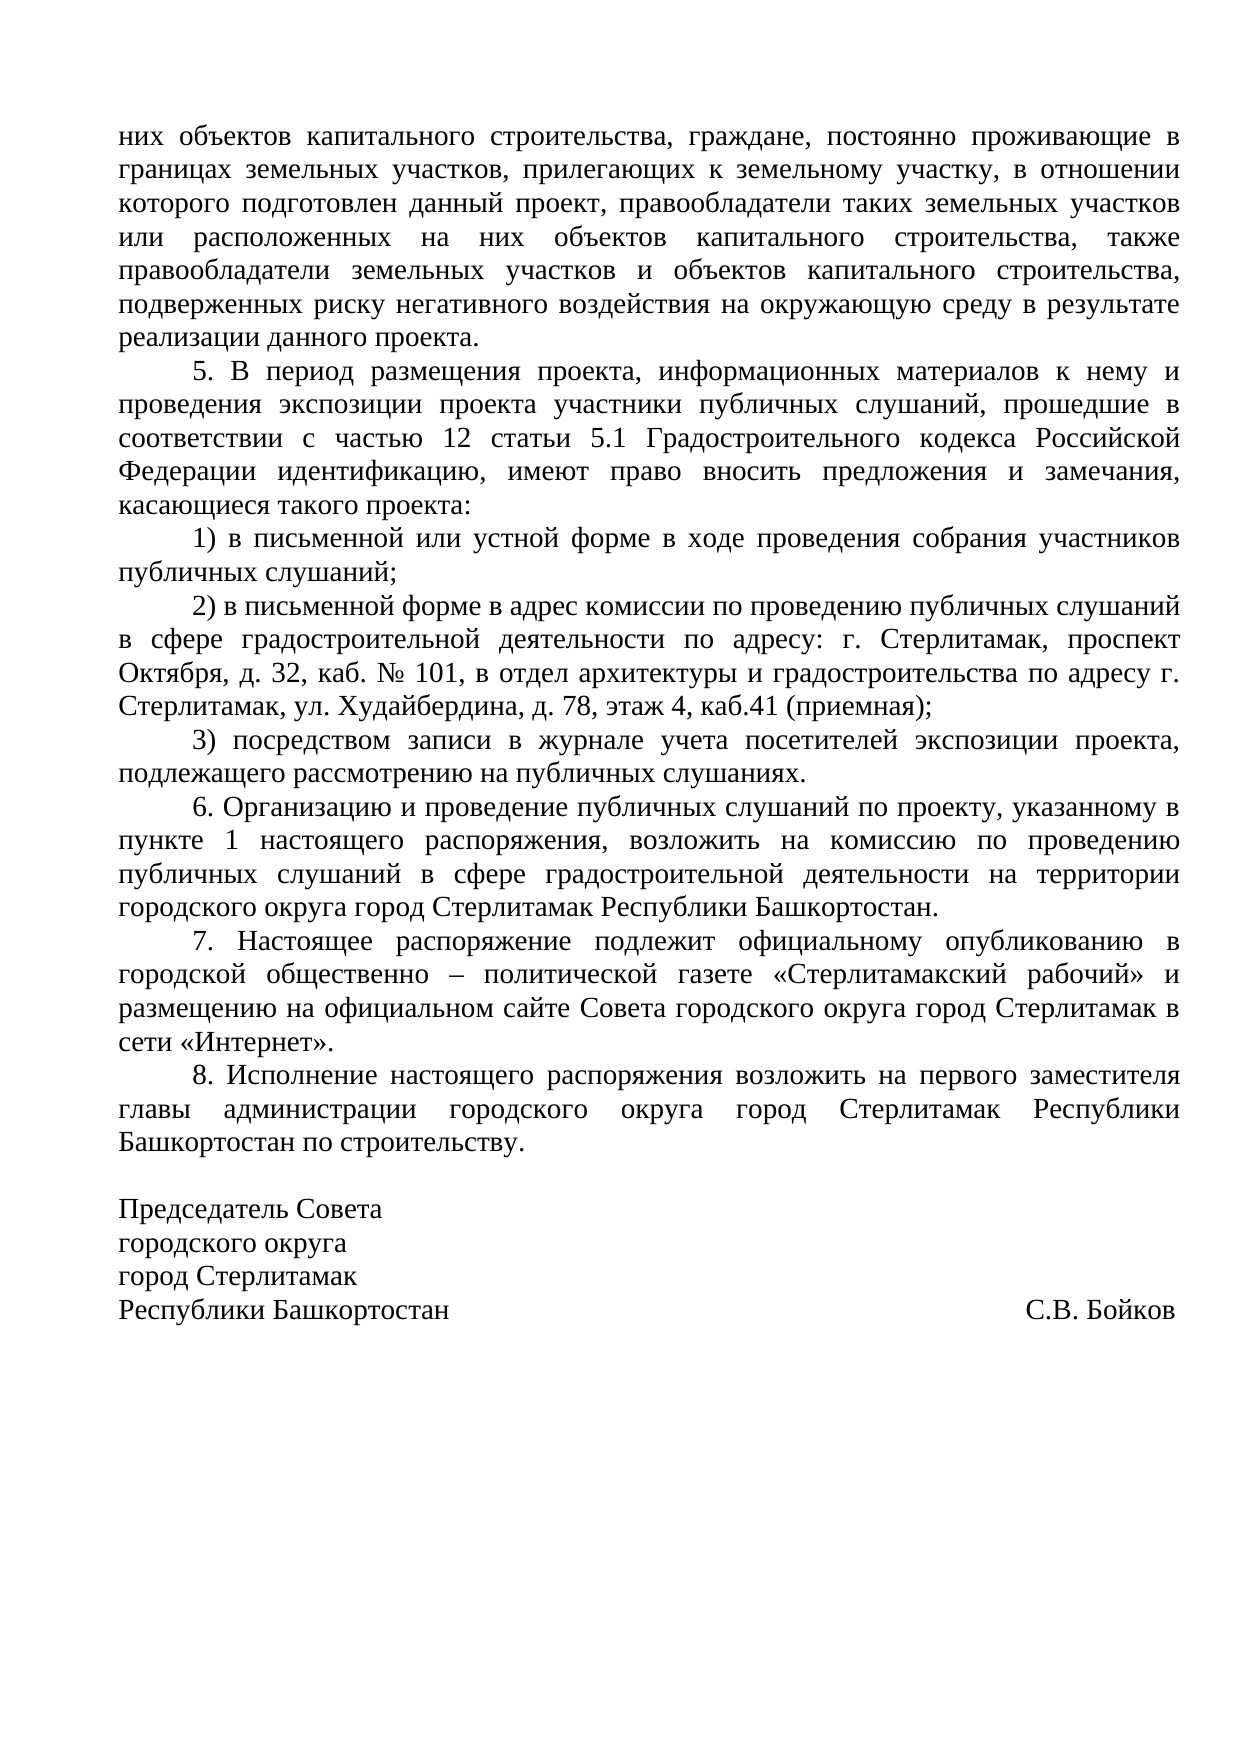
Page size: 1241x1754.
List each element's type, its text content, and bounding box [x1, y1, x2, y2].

list 7. Настоящее распоряжение подлежит официальному опубликованию в городской общественно – политической газете «Стерлитамакский рабочий» и размещению на официальном сайте Совета городского округа город Стерлитамак в сети «Интернет». [118, 923, 1181, 1057]
text 1) в письменной или устной форме в ходе проведения собрания участников публичных слушаний; [118, 521, 1181, 588]
text городского округа [118, 1225, 1181, 1258]
text 2) в письменной форме в адрес комиссии по проведению публичных слушаний в сфере градостроительной деятельности по адресу: г. Стерлитамак, проспект Октября, д. 32, каб. № 101, в отдел архитектуры и градостроительства по адресу г. Стерлитамак, ул. Худайбердина, д. 78, этаж 4, каб.41 (приемная); [118, 588, 1181, 722]
text 3) посредством записи в журнале учета посетителей экспозиции проекта, подлежащего рассмотрению на публичных слушаниях. [118, 722, 1181, 789]
text Республики Башкортостан С.В. Бойков [118, 1292, 1181, 1326]
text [118, 118, 1181, 353]
text 6. Организацию и проведение публичных слушаний по проекту, указанному в пункте 1 настоящего распоряжения, возложить на комиссию по проведению публичных слушаний в сфере градостроительной деятельности на территории городского округа город Стерлитамак Республики Башкортостан. [118, 789, 1181, 923]
list 8. Исполнение настоящего распоряжения возложить на первого заместителя главы администрации городского округа город Стерлитамак Республики Башкортостан по строительству. [118, 1057, 1181, 1158]
text Председатель Совета [118, 1191, 1181, 1225]
text город Стерлитамак [118, 1258, 1181, 1292]
text 5. В период размещения проекта, информационных материалов к нему и проведения экспозиции проекта участники публичных слушаний, прошедшие в соответствии с частью 12 статьи 5.1 Градостроительного кодекса Российской Федерации идентификацию, имеют право вносить предложения и замечания, касающиеся такого проекта: [118, 353, 1181, 521]
